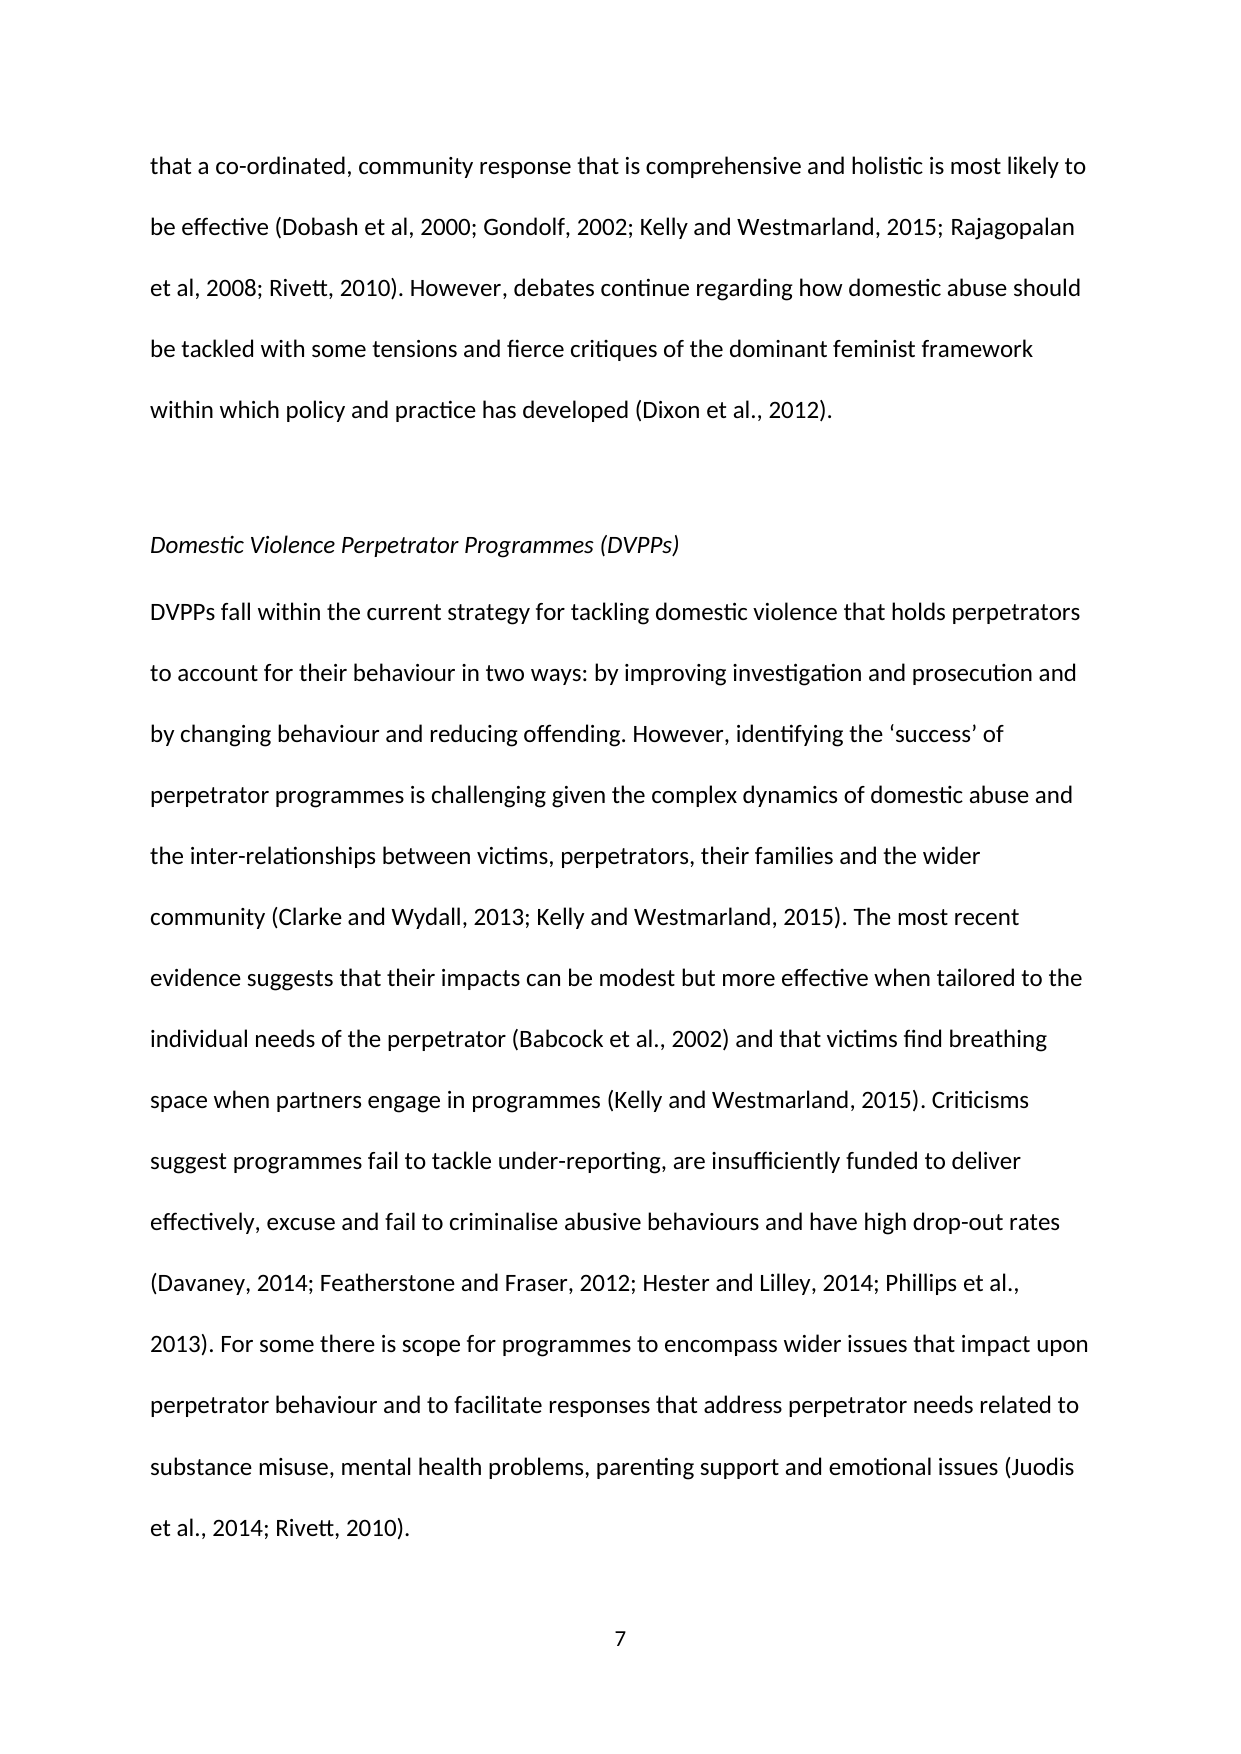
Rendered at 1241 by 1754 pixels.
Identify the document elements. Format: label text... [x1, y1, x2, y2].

text DVPPs fall within the current strategy for tackling domestic violence that holds perpetrators to account for their behaviour in two ways: by improving investigation and prosecution and by changing behaviour and reducing offending. However, identifying the ‘success’ of perpetrator programmes is challenging given the complex dynamics of domestic abuse and the inter-relationships between victims, perpetrators, their families and the wider community (Clarke and Wydall, 2013; Kelly and Westmarland, 2015). The most recent evidence suggests that their impacts can be modest but more effective when tailored to the individual needs of the perpetrator (Babcock et al., 2002) and that victims find breathing space when partners engage in programmes (Kelly and Westmarland, 2015). Criticisms suggest programmes fail to tackle under-reporting, are insufficiently funded to deliver effectively, excuse and fail to criminalise abusive behaviours and have high drop-out rates (Davaney, 2014; Featherstone and Fraser, 2012; Hester and Lilley, 2014; Phillips et al., 2013). For some there is scope for programmes to encompass wider issues that impact upon perpetrator behaviour and to facilitate responses that address perpetrator needs related to substance misuse, mental health problems, parenting support and emotional issues (Juodis et al., 2014; Rivett, 2010). [150, 596, 1090, 1542]
text Domestic Violence Perpetrator Programmes (DVPPs) [150, 529, 1090, 559]
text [150, 150, 1090, 425]
